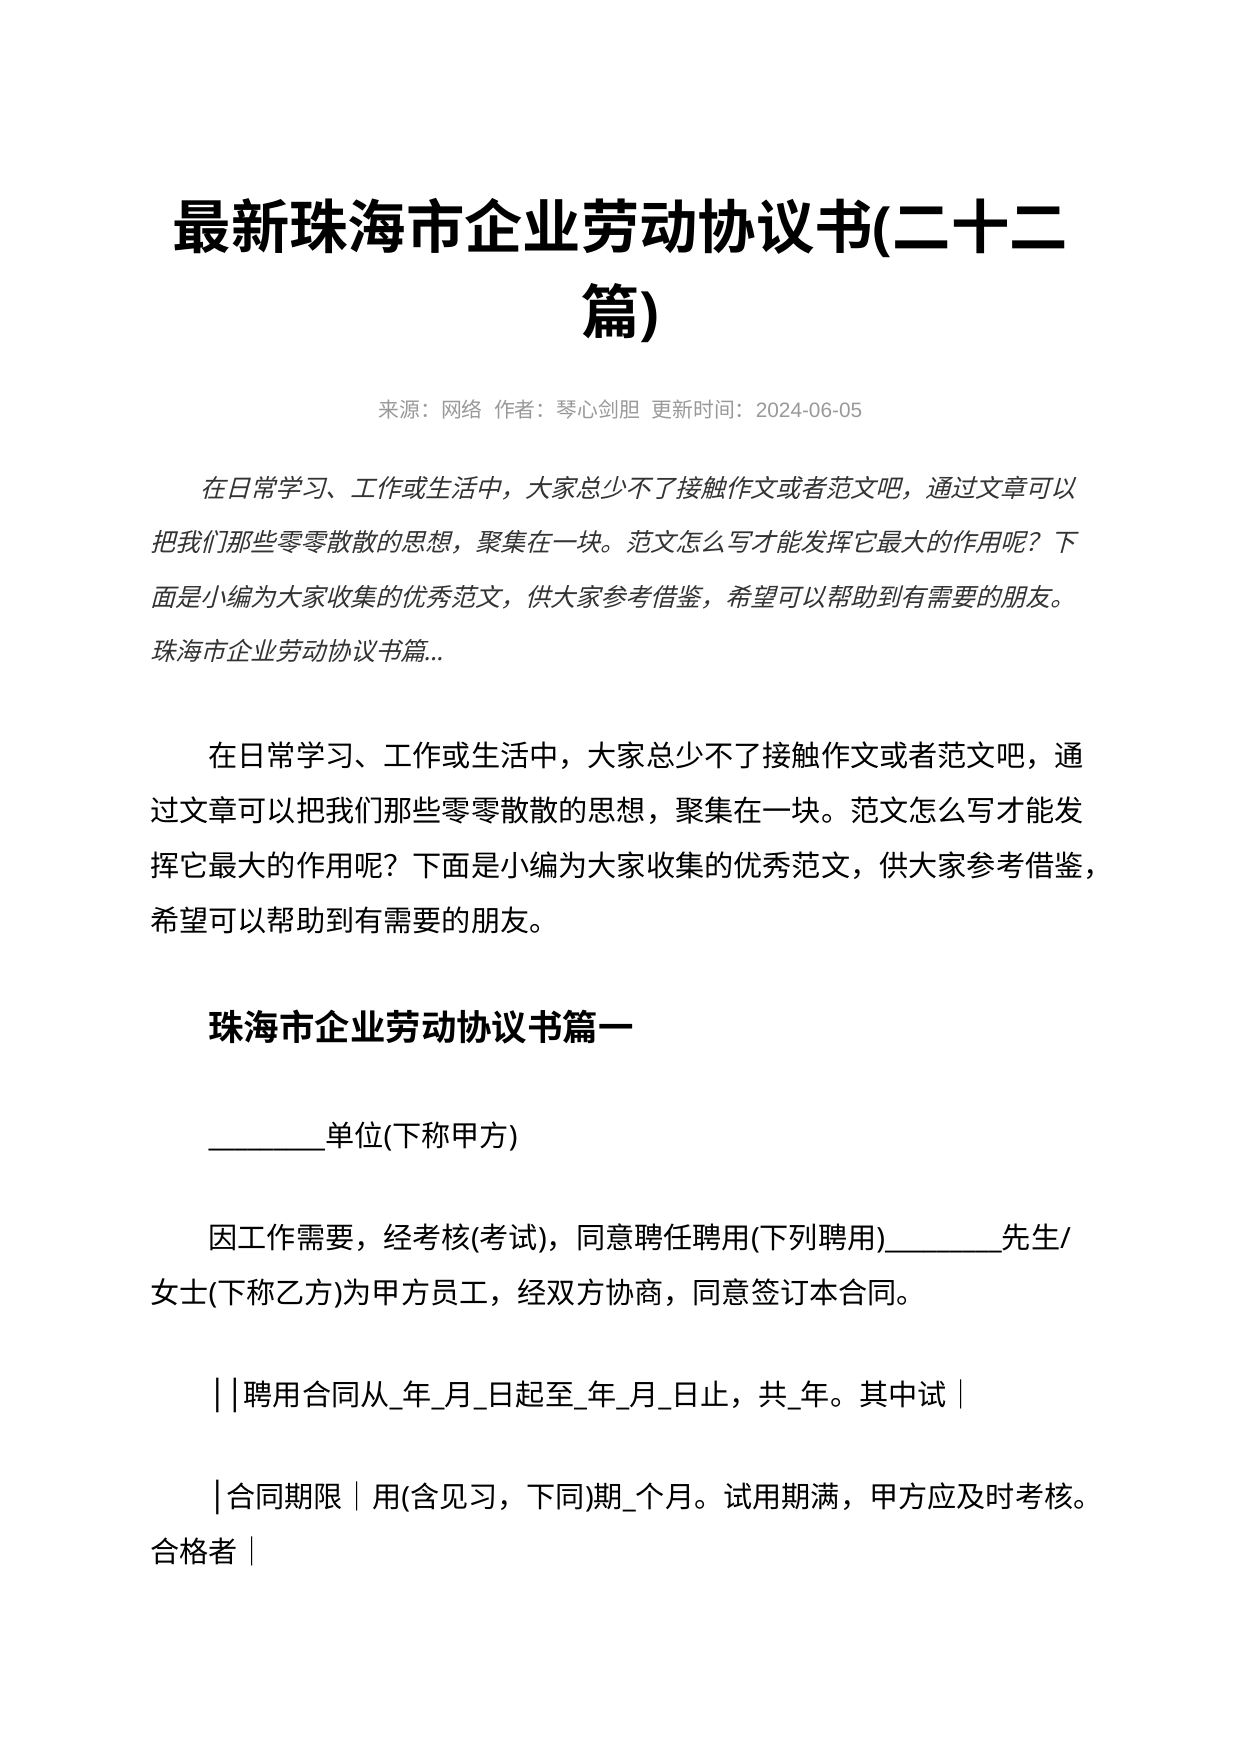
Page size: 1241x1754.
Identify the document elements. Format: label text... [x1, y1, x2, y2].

text 因工作需要，经考核(考试)，同意聘任聘用(下列聘用)_________先生/女士(下称乙方)为甲方员工，经双方协商，同意签订本合同。 [150, 1215, 1090, 1312]
text │合同期限│用(含见习，下同)期_个月。试用期满，甲方应及时考核。合格者│ [150, 1474, 1090, 1571]
text 珠海市企业劳动协议书篇一 [150, 999, 1090, 1051]
text 来源：网络 作者：琴心剑胆 更新时间：2024-06-05 [150, 398, 1090, 422]
text _________单位(下称甲方) [150, 1113, 1090, 1155]
text ││聘用合同从_年_月_日起至_年_月_日止，共_年。其中试│ [150, 1372, 1090, 1414]
text 在日常学习、工作或生活中，大家总少不了接触作文或者范文吧，通过文章可以把我们那些零零散散的思想，聚集在一块。范文怎么写才能发挥它最大的作用呢？下面是小编为大家收集的优秀范文，供大家参考借鉴，希望可以帮助到有需要的朋友。珠海市企业劳动协议书篇... [150, 468, 1090, 668]
text 在日常学习、工作或生活中，大家总少不了接触作文或者范文吧，通过文章可以把我们那些零零散散的思想，聚集在一块。范文怎么写才能发挥它最大的作用呢？下面是小编为大家收集的优秀范文，供大家参考借鉴，希望可以帮助到有需要的朋友。 [150, 733, 1090, 940]
subtitle 最新珠海市企业劳动协议书(二十二篇) [150, 181, 1090, 351]
